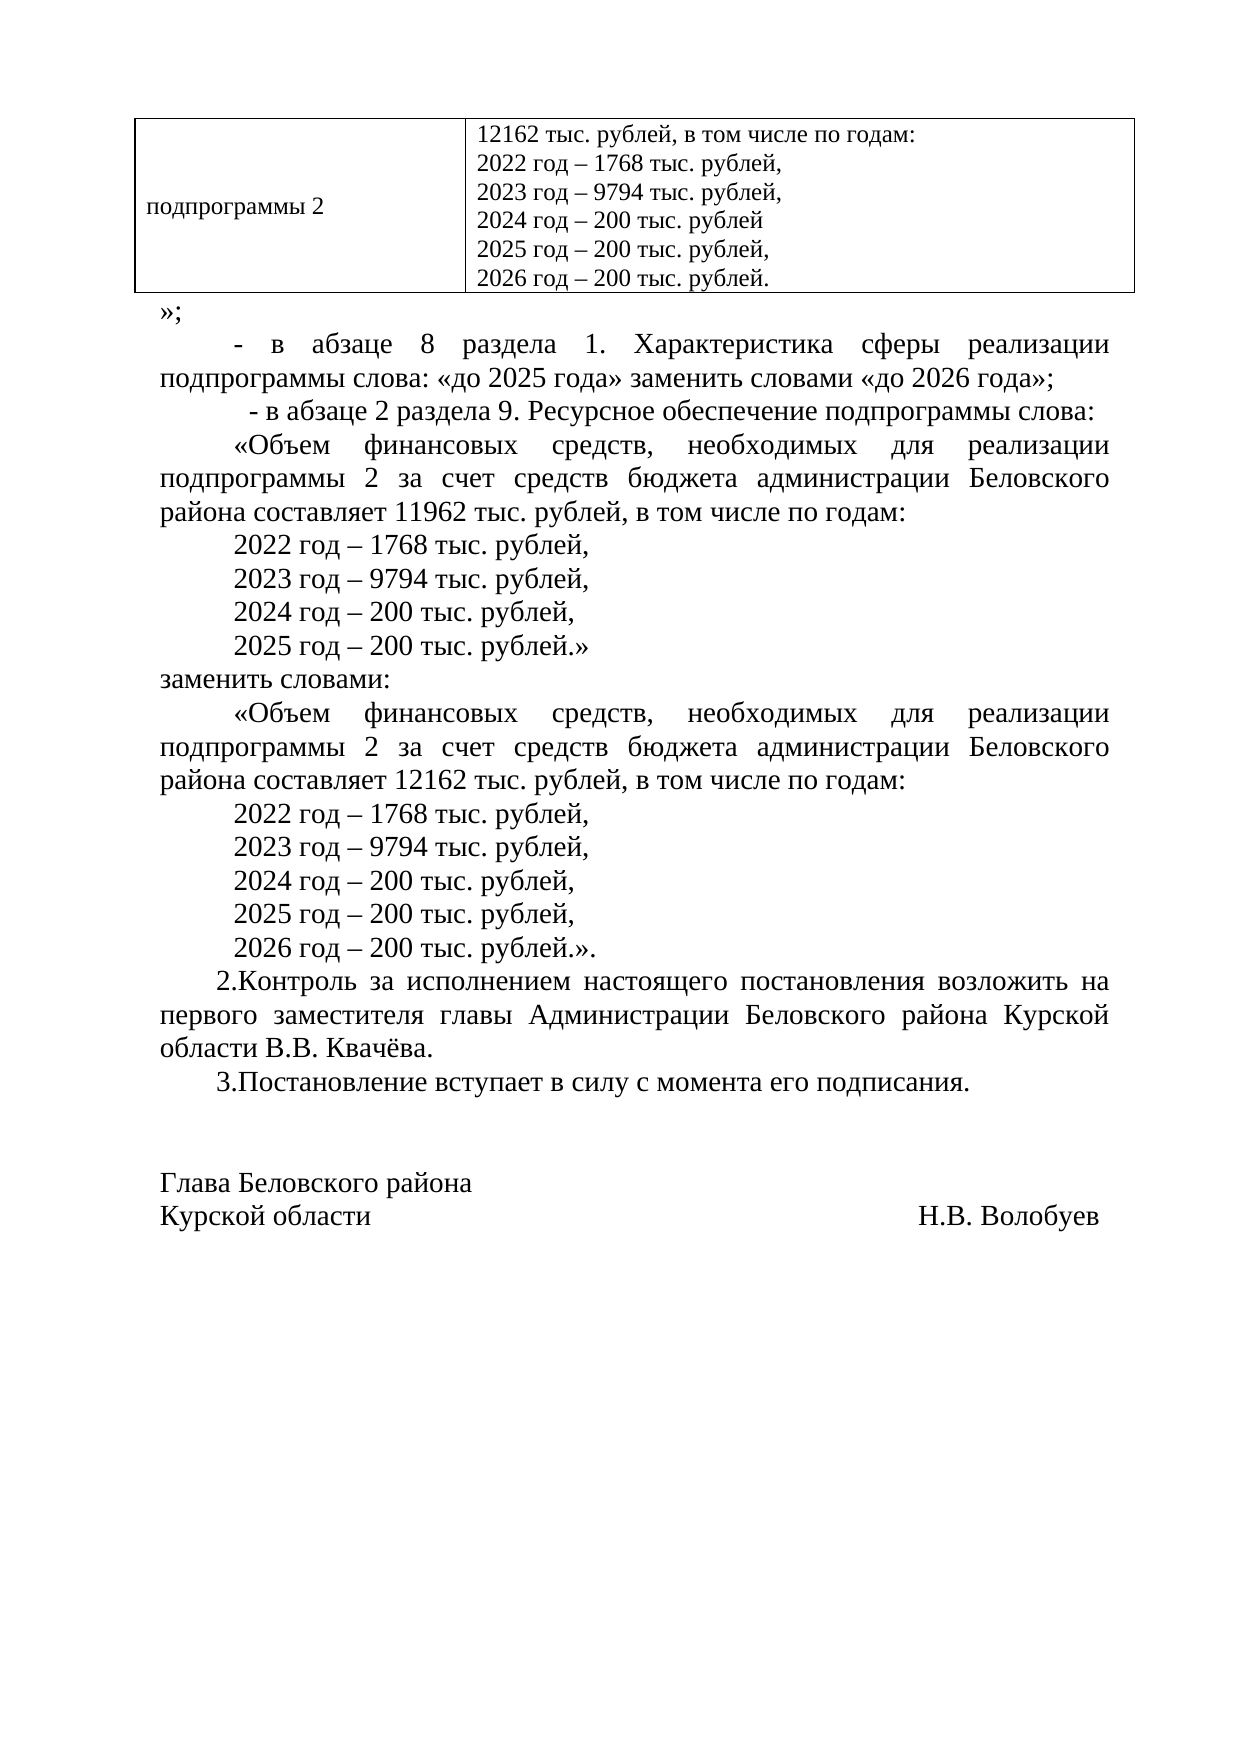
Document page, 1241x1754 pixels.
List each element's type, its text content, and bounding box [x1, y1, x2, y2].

text «Объем финансовых средств, необходимых для реализации подпрограммы 2 за счет средств бюджета администрации Беловского района составляет 11962 тыс. рублей, в том числе по годам: [159, 427, 1110, 527]
text 2026 год – 200 тыс. рублей.». [159, 930, 1110, 963]
text »; [159, 293, 1110, 326]
text «Объем финансовых средств, необходимых для реализации подпрограммы 2 за счет средств бюджета администрации Беловского района составляет 12162 тыс. рублей, в том числе по годам: [159, 695, 1110, 796]
text - в абзаце 8 раздела 1. Характеристика сферы реализации подпрограммы слова: «до 2025 года» заменить словами «до 2026 года»; [159, 326, 1110, 393]
text 2022 год – 1768 тыс. рублей, [159, 527, 1110, 561]
text 2025 год – 200 тыс. рублей, [159, 896, 1110, 930]
text 2022 год – 1768 тыс. рублей, [159, 796, 1110, 829]
text 2024 год – 200 тыс. рублей, [159, 594, 1110, 628]
text Курской области Н.В. Волобуев [159, 1198, 1110, 1232]
text 2.Контроль за исполнением настоящего постановления возложить на первого заместителя главы Администрации Беловского района Курской области В.В. Квачёва. [159, 963, 1110, 1064]
text 2023 год – 9794 тыс. рублей, [159, 561, 1110, 594]
text 2023 год – 9794 тыс. рублей, [159, 829, 1110, 863]
text - в абзаце 2 раздела 9. Ресурсное обеспечение подпрограммы слова: [159, 393, 1110, 427]
text 3.Постановление вступает в силу с момента его подписания. [159, 1064, 1110, 1098]
text 2024 год – 200 тыс. рублей, [159, 863, 1110, 896]
table_header Объемы бюджетных ассигнований подпрограммы 2 [136, 119, 465, 292]
text Глава Беловского района [159, 1165, 1110, 1198]
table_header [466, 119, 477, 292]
text 2025 год – 200 тыс. рублей.» [159, 628, 1110, 662]
text заменить словами: [159, 662, 1110, 695]
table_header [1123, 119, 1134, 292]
